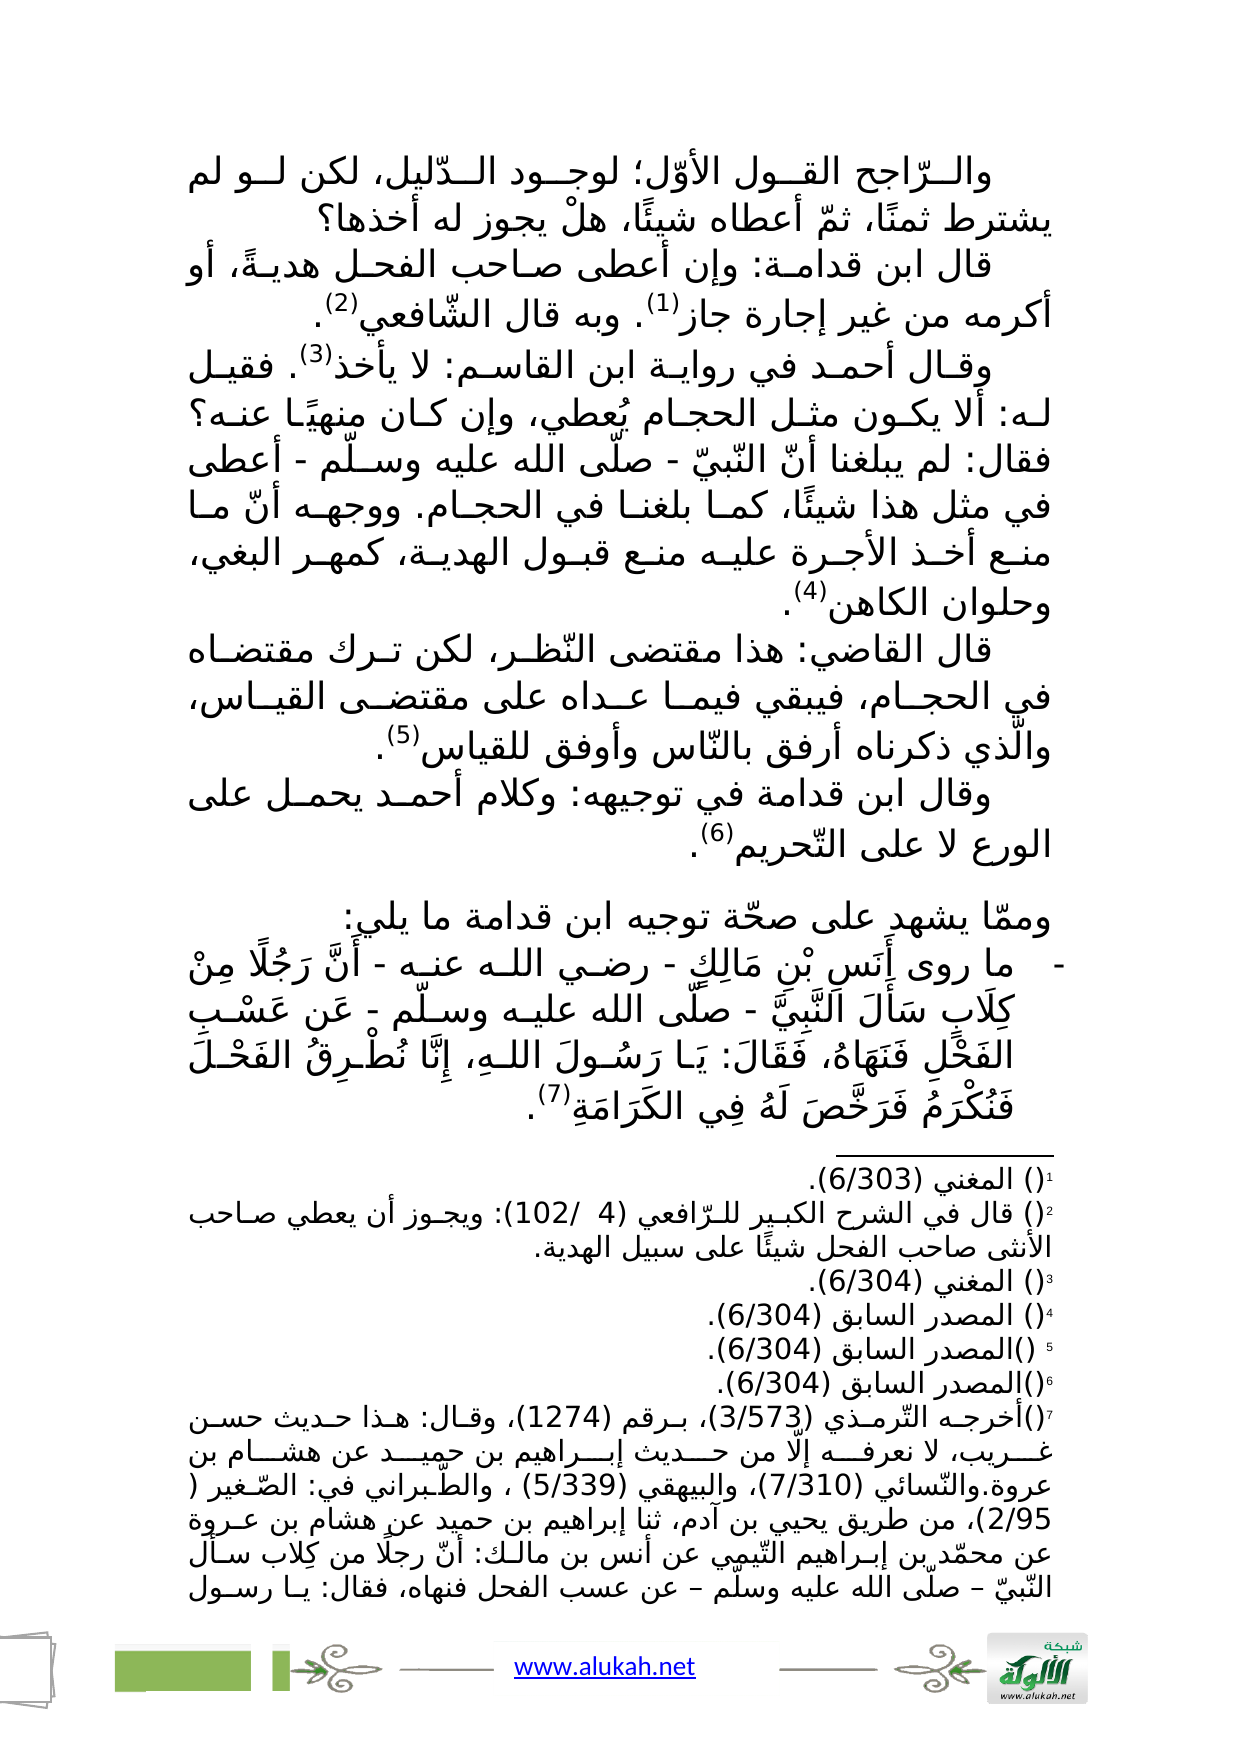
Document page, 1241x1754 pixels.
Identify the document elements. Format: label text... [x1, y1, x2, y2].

text وقال ابن قدامة في توجيهه: وكلام أحمد يحمل على الورع لا على التّحريم(). [187, 772, 1053, 867]
text وقال أحمد في رواية ابن القاسم: لا يأخذ(). فقيل له: ألا يكون مثل الحجام يُعطي، وإن كان منهيًا عنه؟ فقال: لم يبلغنا أنّ النّبيّ - صلّى الله عليه وسلّم - أعطى في مثل هذا شيئًا، كما بلغنا في الحجام. ووجهه أنّ ما منع أخذ الأجرة عليه منع قبول الهدية، كمهر البغي، وحلوان الكاهن(). [187, 340, 1053, 625]
picture [113, 1629, 1089, 1711]
text والرّاجح القول الأوّل؛ لوجود الدّليل، لكن لو لم يشترط ثمنًا، ثمّ أعطاه شيئًا، هلْ يجوز له أخذها؟ [187, 150, 1053, 240]
list ما روى أَنَسِ بْنِ مَالِكٍ - رضي الله عنه - أَنَّ رَجُلًا مِنْ كِلَابٍ سَأَلَ النَّبِيَّ - صلّى الله عليه وسلّم - عَن عَسْبِ الفَحْلِ فَنَهَاهُ، فَقَالَ: يَا رَسُولَ اللهِ، إِنَّا نُطْرِقُ الفَحْلَ فَنُكْرَمُ فَرَخَّصَ لَهُ فِي الكَرَامَةِ(). [187, 941, 1053, 1129]
text قال القاضي: هذا مقتضى النّظر، لكن ترك مقتضاه في الحجام، فيبقي فيما عداه على مقتضى القياس، والّذي ذكرناه أرفق بالنّاس وأوفق للقياس(). [187, 628, 1053, 769]
text وممّا يشهد على صحّة توجيه ابن قدامة ما يلي: [187, 895, 1053, 938]
text قال ابن قدامة: وإن أعطى صاحب الفحل هديةً، أو أكرمه من غير إجارة جاز(). وبه قال الشّافعي(). [187, 242, 1053, 337]
